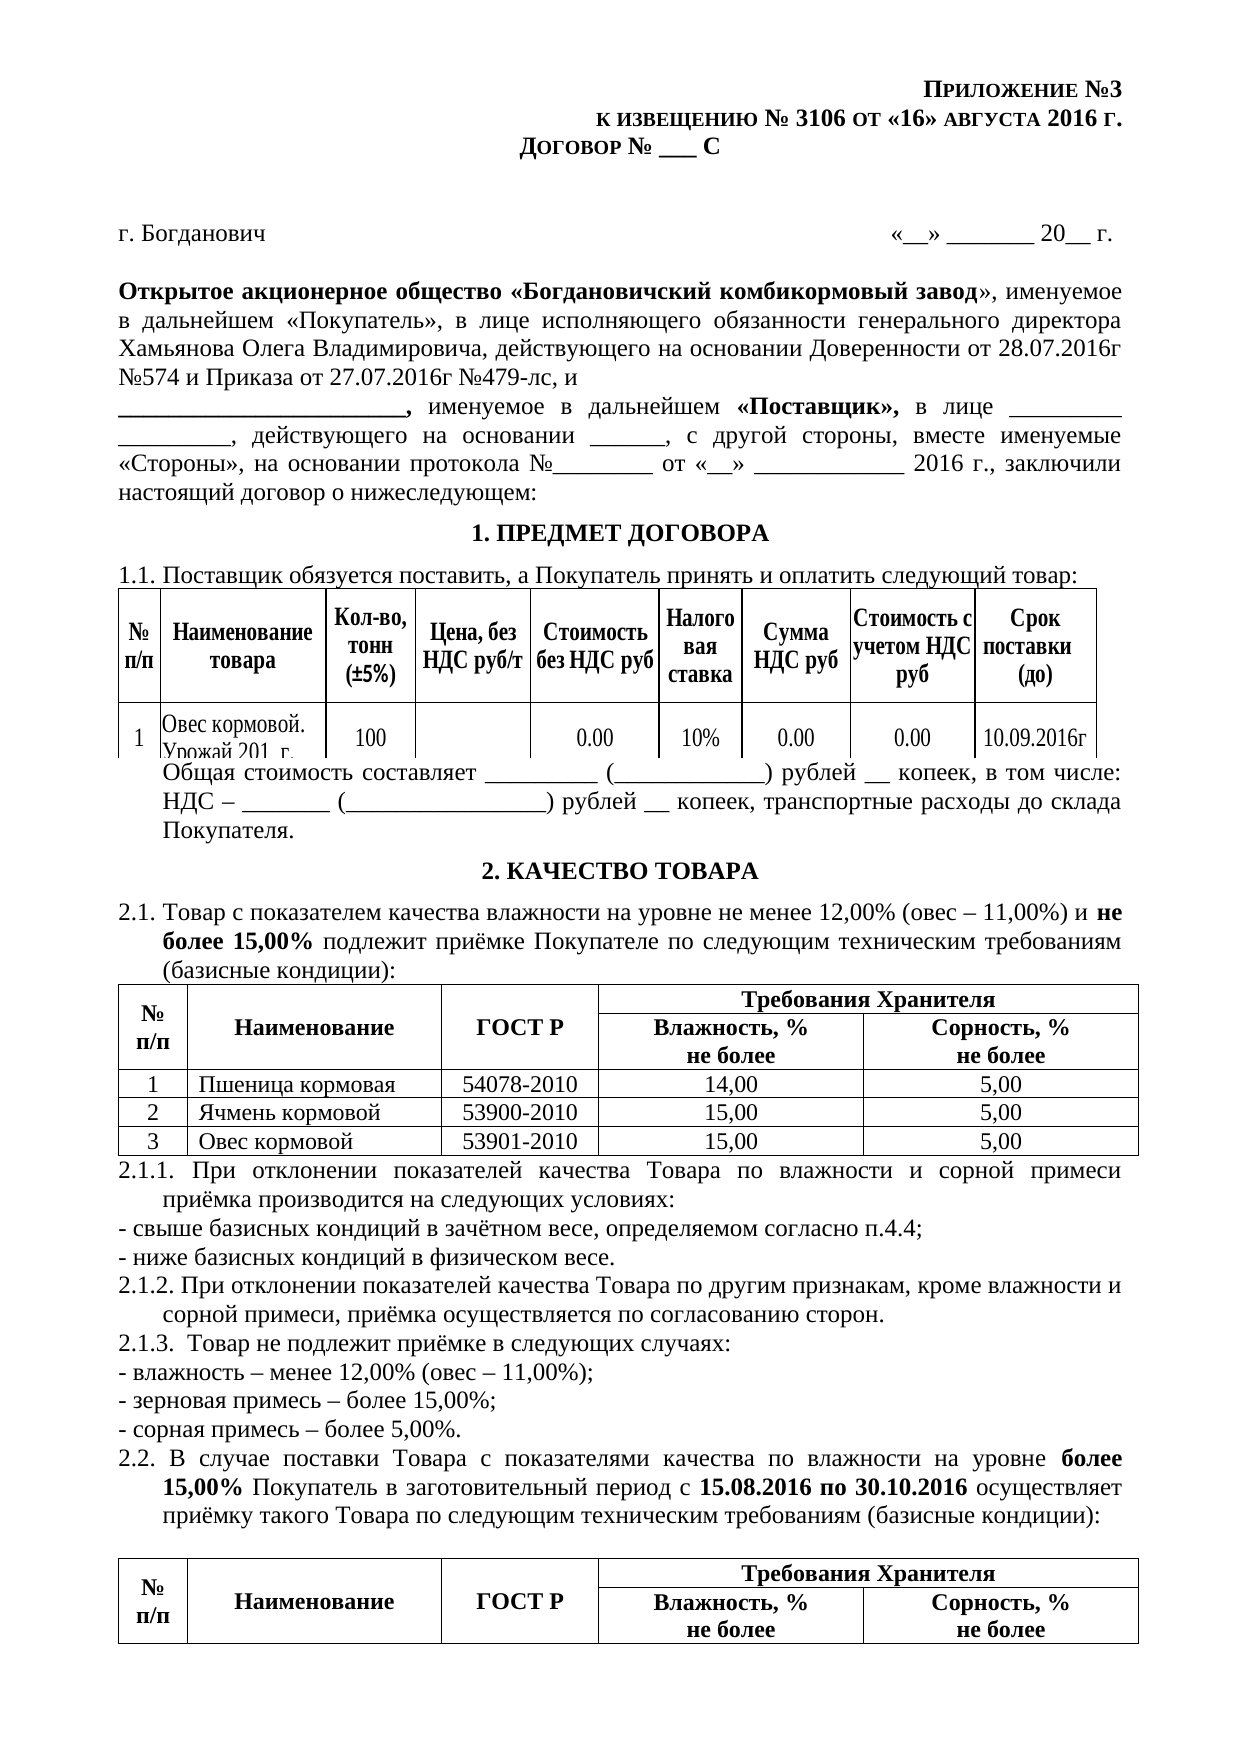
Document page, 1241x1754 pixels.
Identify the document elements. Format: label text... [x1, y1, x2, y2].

text - влажность – менее 12,00% (овес – 11,00%); [118, 1357, 1122, 1386]
table_header Наименование [188, 1559, 441, 1643]
text - свыше базисных кондиций в зачётном весе, определяемом согласно п.4.4; [118, 1213, 1122, 1242]
text 2.2. В случае поставки Товара с показателями качества по влажности на уровне более 15,00% Покупатель в заготовительный период с 15.08.2016 по 30.10.2016 осуществляет приёмку такого Товара по следующим техническим требованиям (базисные кондиции): [118, 1443, 1122, 1529]
text Общая стоимость составляет _________ (____________) рублей __ копеек, в том числе: НДС – _______ (________________) рублей __ копеек, транспортные расходы до склада Покупателя. [118, 588, 1122, 844]
text Договор № ___ С [118, 131, 1122, 160]
table_header ГОСТ Р [442, 1559, 598, 1643]
table_header № п/п [119, 1559, 187, 1643]
table_header Наименование [188, 985, 441, 1069]
table_header ГОСТ Р [442, 985, 598, 1069]
text 2. качество товара [118, 856, 1122, 885]
table_header Требования Хранителя [599, 1559, 1138, 1587]
text 2.1. Товар с показателем качества влажности на уровне не менее 12,00% (овес – 11,00%) и не более 15,00% подлежит приёмке Покупателе по следующим техническим требованиям (базисные кондиции): [118, 897, 1122, 984]
table_cell Влажность, % не более [599, 1014, 863, 1069]
table_cell 3 [119, 1127, 187, 1154]
table_cell Влажность, % не более [599, 1588, 863, 1643]
table_cell 5,00 [864, 1127, 1138, 1154]
table_cell Сорность, % не более [864, 1014, 1138, 1069]
text 2.1.3. Товар не подлежит приёмке в следующих случаях: [118, 1328, 1122, 1357]
text г. Богданович «__» _______ 20__ г. [118, 218, 1122, 247]
table_cell 53900-2010 [442, 1098, 598, 1126]
text - сорная примесь – более 5,00%. [118, 1414, 1122, 1443]
text Открытое акционерное общество «Богдановичский комбикормовый завод», именуемое в дальнейшем «Покупатель», в лице исполняющего обязанности генерального директора Хамьянова Олега Владимировича, действующего на основании Доверенности от 28.07.2016г №574 и Приказа от 27.07.2016г №479-лс, и [118, 276, 1122, 391]
text 2.1.1. При отклонении показателей качества Товара по влажности и сорной примеси приёмка производится на следующих условиях: [118, 1156, 1122, 1213]
table_cell 53901-2010 [442, 1127, 598, 1154]
table_header Требования Хранителя [599, 985, 1138, 1012]
table_cell Овес кормовой [188, 1127, 441, 1154]
table_header № п/п [119, 985, 187, 1069]
text 1.1. Поставщик обязуется поставить, а Покупатель принять и оплатить следующий товар: [118, 560, 1122, 588]
text 1. предмет договора [118, 518, 1122, 547]
table_cell 54078-2010 [442, 1070, 598, 1097]
table_cell 14,00 [599, 1070, 863, 1097]
table_cell 1 [119, 1070, 187, 1097]
text - ниже базисных кондиций в физическом весе. [118, 1242, 1122, 1271]
table_cell Ячмень кормовой [188, 1098, 441, 1126]
text 2.1.2. При отклонении показателей качества Товара по другим признакам, кроме влажности и сорной примеси, приёмка осуществляется по согласованию сторон. [118, 1271, 1122, 1328]
table_cell 5,00 [864, 1070, 1138, 1097]
table_cell 5,00 [864, 1098, 1138, 1126]
table_cell 2 [119, 1098, 187, 1126]
table_cell 15,00 [599, 1127, 863, 1154]
text _______________________, именуемое в дальнейшем «Поставщик», в лице _________ _________, действующего на основании ______, с другой стороны, вместе именуемые «Стороны», на основании протокола №________ от «__» ____________ 2016 г., заключили настоящий договор о нижеследующем: [118, 391, 1122, 506]
text - зерновая примесь – более 15,00%; [118, 1386, 1122, 1414]
table_cell Пшеница кормовая [188, 1070, 441, 1097]
table_cell 15,00 [599, 1098, 863, 1126]
table_cell Сорность, % не более [864, 1588, 1138, 1643]
